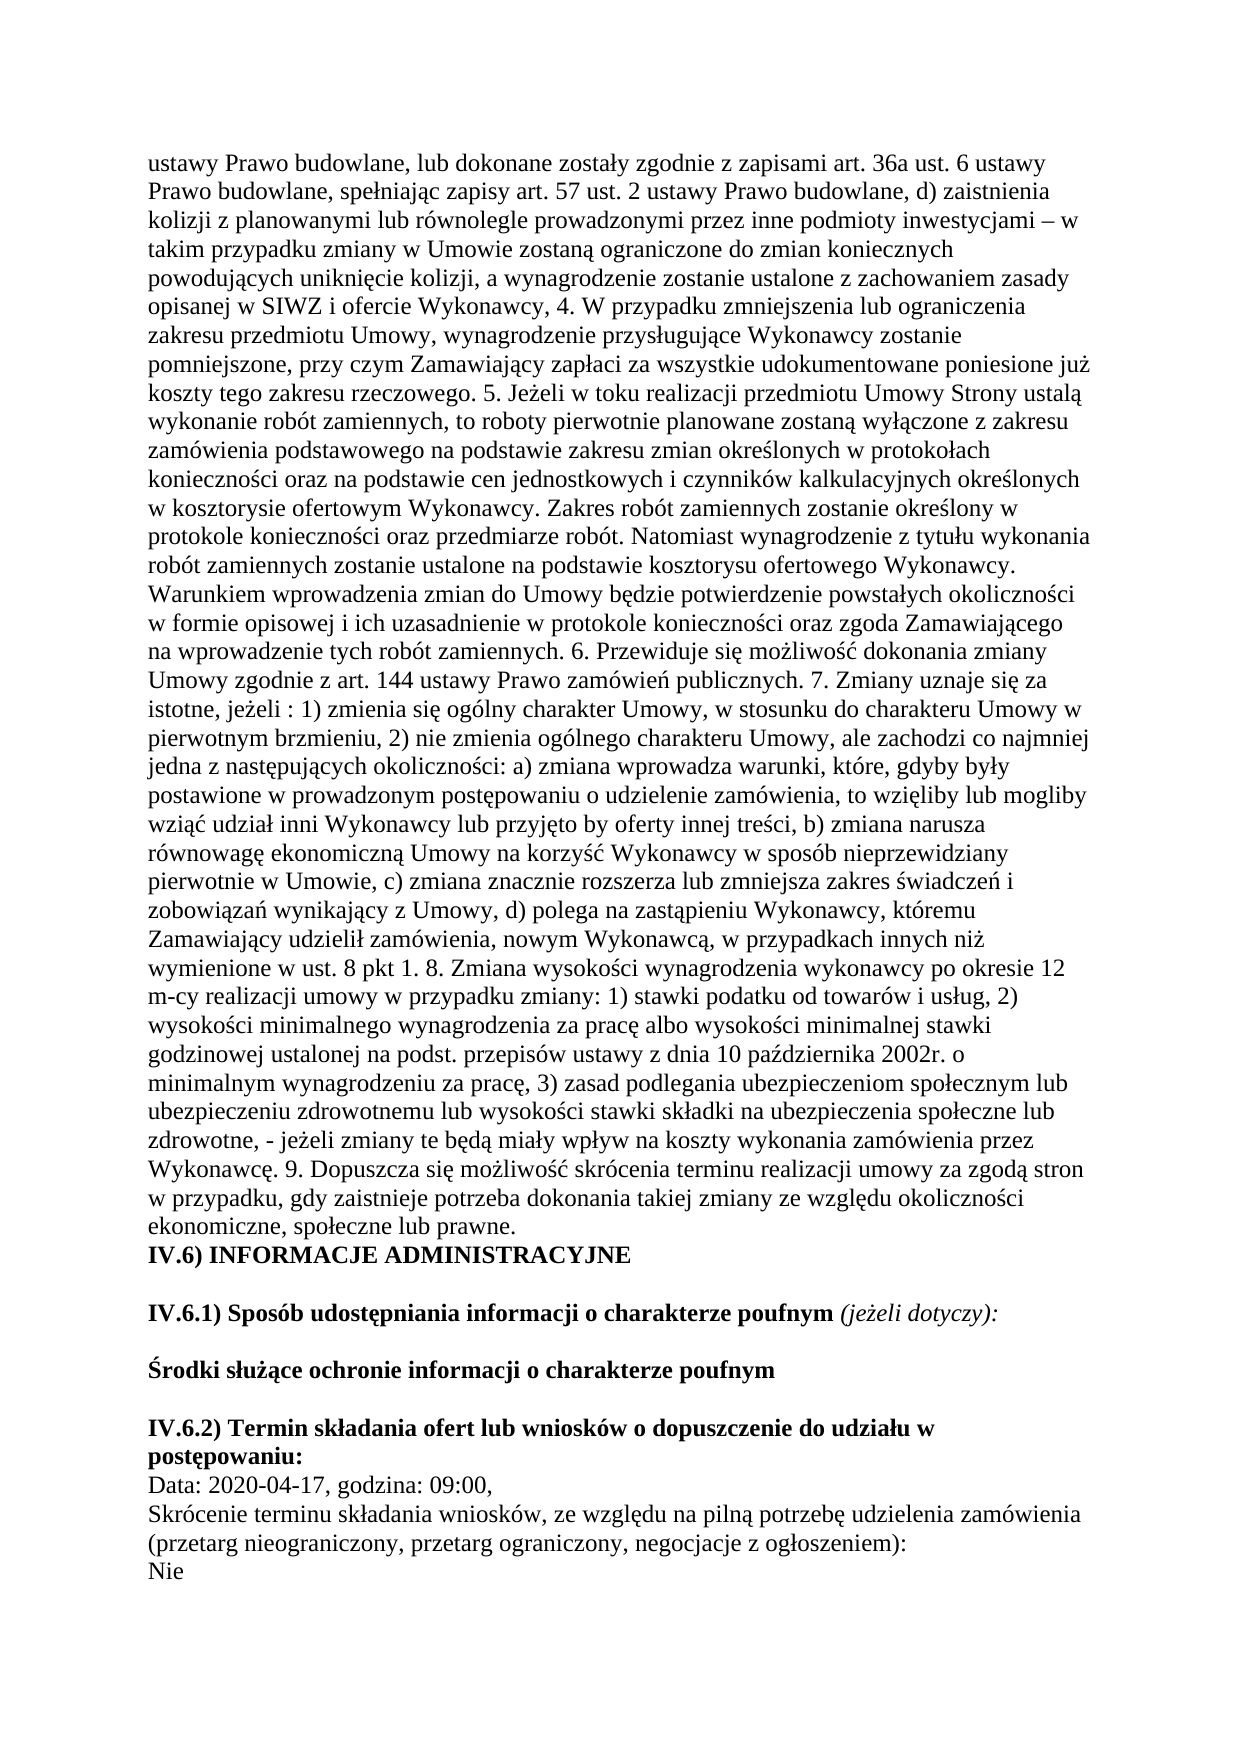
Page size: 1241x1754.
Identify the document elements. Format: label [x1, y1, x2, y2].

text [148, 148, 1093, 1585]
